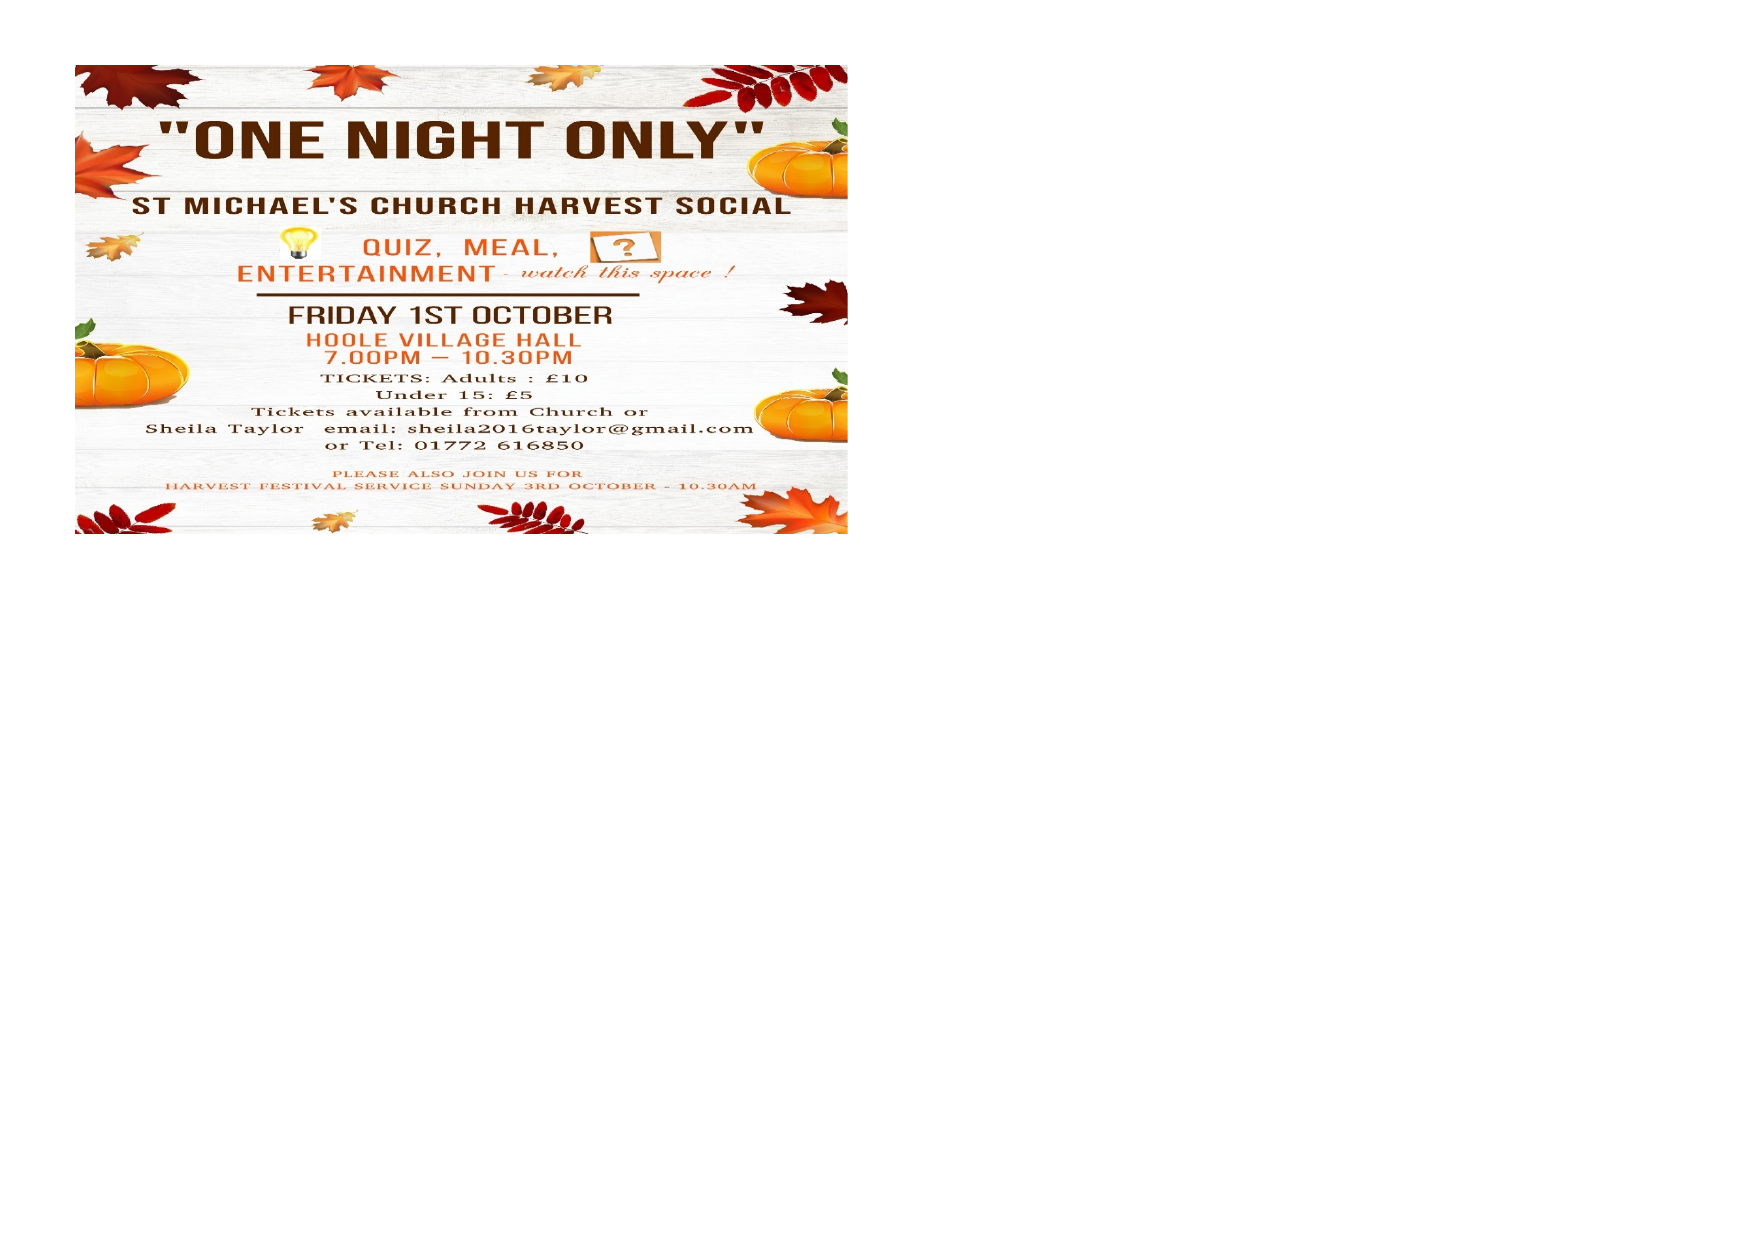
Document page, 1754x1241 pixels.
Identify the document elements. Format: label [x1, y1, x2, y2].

picture [75, 65, 848, 534]
